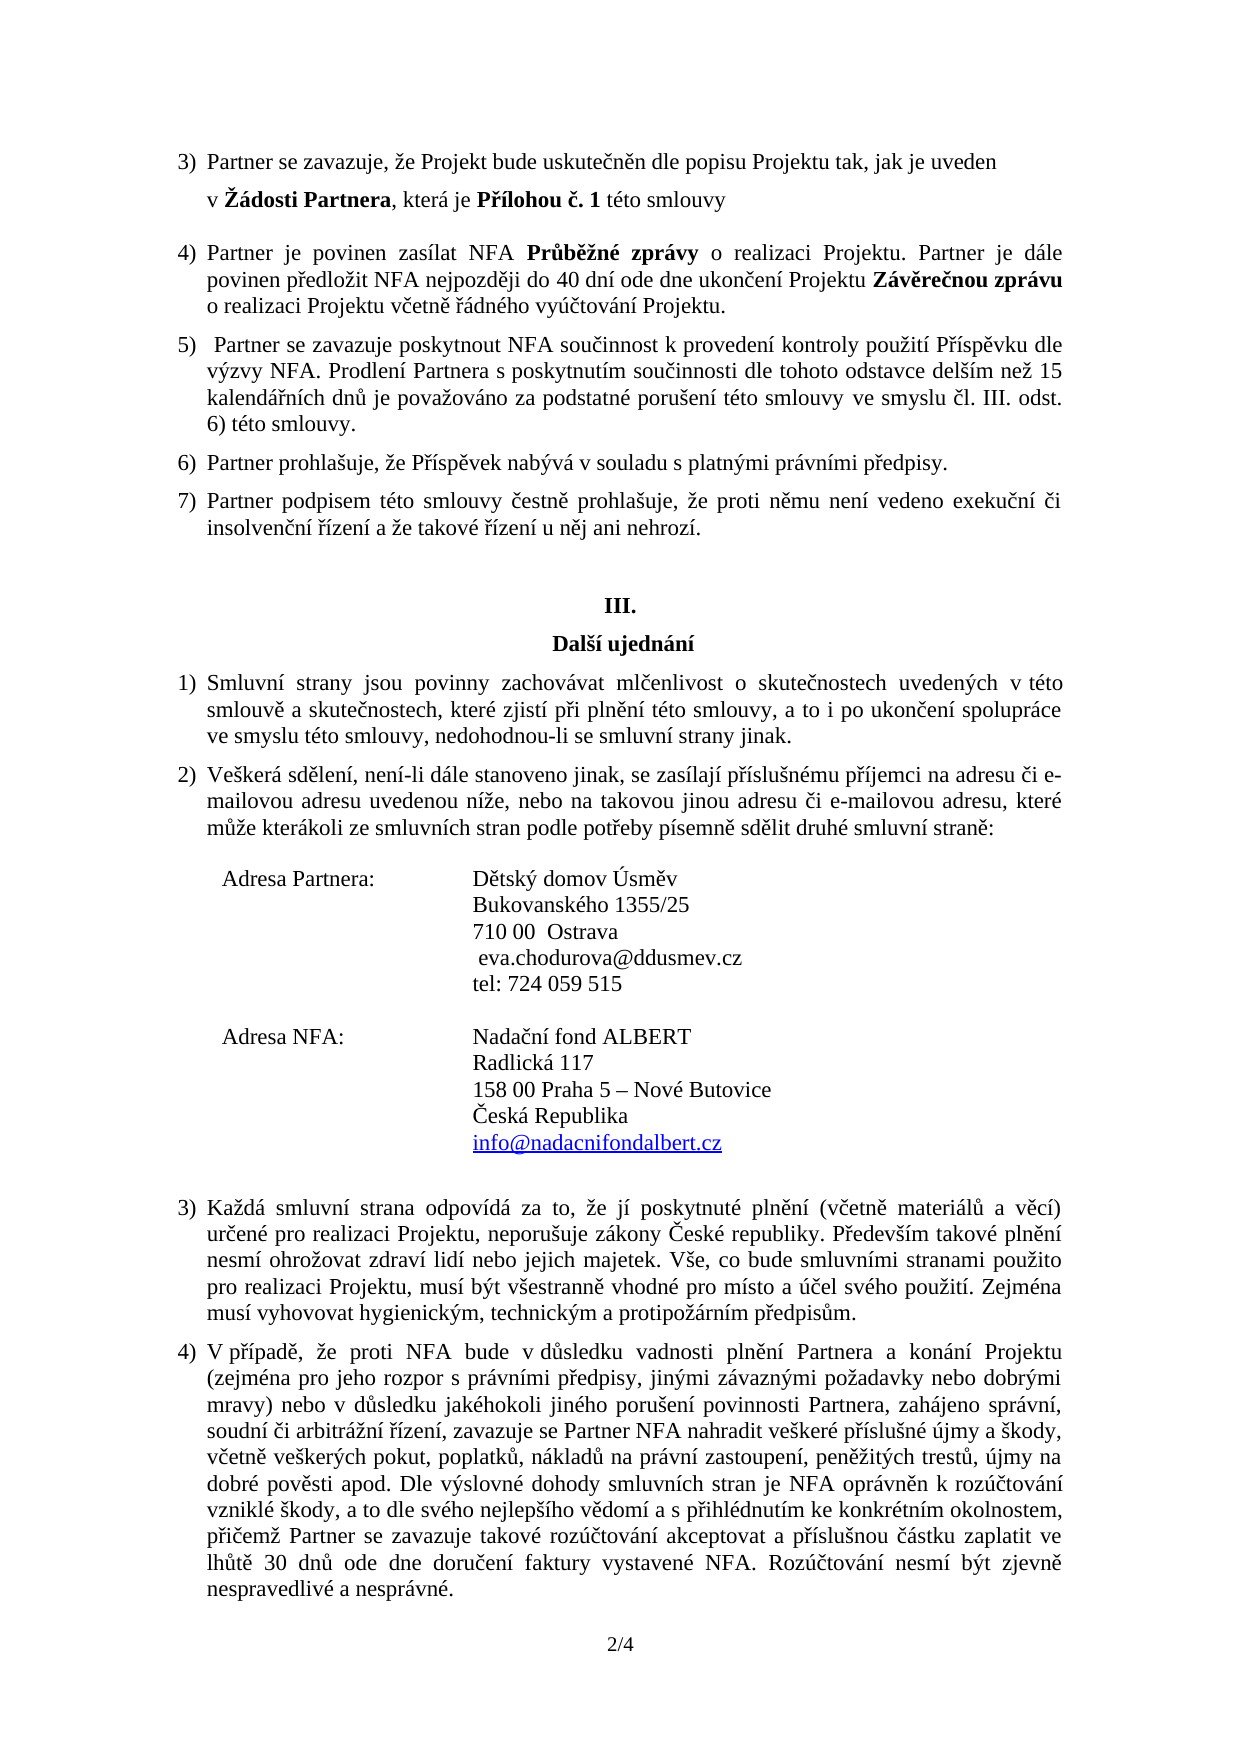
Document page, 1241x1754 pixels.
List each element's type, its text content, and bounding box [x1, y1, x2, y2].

text Adresa NFA: Nadační fond ALBERT [222, 1023, 1063, 1049]
list Veškerá sdělení, není-li dále stanoveno jinak, se zasílají příslušnému příjemci na adresu či e-mailovou adresu uvedenou níže, nebo na takovou jinou adresu či e-mailovou adresu, které může kterákoli ze smluvních stran podle potřeby písemně sdělit druhé smluvní straně: [177, 761, 1063, 840]
text 158 00 Praha 5 – Nové Butovice [177, 1076, 1063, 1102]
text eva.chodurova@ddusmev.cz [222, 944, 1063, 970]
list Smluvní strany jsou povinny zachovávat mlčenlivost o skutečnostech uvedených v této smlouvě a skutečnostech, které zjistí při plnění této smlouvy, a to i po ukončení spolupráce ve smyslu této smlouvy, nedohodnou-li se smluvní strany jinak. [177, 669, 1063, 748]
list Partner je povinen zasílat NFA Průběžné zprávy o realizaci Projektu. Partner je dále povinen předložit NFA nejpozději do 40 dní ode dne ukončení Projektu Závěrečnou zprávu o realizaci Projektu včetně řádného vyúčtování Projektu. [177, 239, 1063, 318]
text Radlická 117 [398, 1049, 1063, 1076]
list Každá smluvní strana odpovídá za to, že jí poskytnuté plnění (včetně materiálů a věcí) určené pro realizaci Projektu, neporušuje zákony České republiky. Především takové plnění nesmí ohrožovat zdraví lidí nebo jejich majetek. Vše, co bude smluvními stranami použito pro realizaci Projektu, musí být všestranně vhodné pro místo a účel svého použití. Zejména musí vyhovovat hygienickým, technickým a protipožárním předpisům. [177, 1194, 1063, 1326]
text III. [177, 592, 1063, 618]
text info@nadacnifondalbert.cz [177, 1128, 1063, 1155]
list Partner se zavazuje poskytnout NFA součinnost k provedení kontroly použití Příspěvku dle výzvy NFA. Prodlení Partnera s poskytnutím součinnosti dle tohoto odstavce delším než 15 kalendářních dnů je považováno za podstatné porušení této smlouvy ve smyslu čl. III. odst. 6) této smlouvy. [177, 331, 1063, 436]
text Adresa Partnera: Dětský domov Úsměv [222, 865, 1063, 891]
text 710 00 Ostrava [222, 918, 1063, 944]
list Partner prohlašuje, že Příspěvek nabývá v souladu s platnými právními předpisy. [177, 449, 1063, 475]
text tel: 724 059 515 [222, 970, 1063, 997]
text Další ujednání [177, 631, 1063, 657]
list V případě, že proti NFA bude v důsledku vadnosti plnění Partnera a konání Projektu (zejména pro jeho rozpor s právními předpisy, jinými závaznými požadavky nebo dobrými mravy) nebo v důsledku jakéhokoli jiného porušení povinnosti Partnera, zahájeno správní, soudní či arbitrážní řízení, zavazuje se Partner NFA nahradit veškeré příslušné újmy a škody, včetně veškerých pokut, poplatků, nákladů na právní zastoupení, peněžitých trestů, újmy na dobré pověsti apod. Dle výslovné dohody smluvních stran je NFA oprávněn k rozúčtování vzniklé škody, a to dle svého nejlepšího vědomí a s přihlédnutím ke konkrétním okolnostem, přičemž Partner se zavazuje takové rozúčtování akceptovat a příslušnou částku zaplatit ve lhůtě 30 dnů ode dne doručení faktury vystavené NFA. Rozúčtování nesmí být zjevně nespravedlivé a nesprávné. [177, 1338, 1063, 1602]
list Partner se zavazuje, že Projekt bude uskutečněn dle popisu Projektu tak, jak je uveden [177, 148, 1063, 174]
text Bukovanského 1355/25 [222, 891, 1063, 918]
text v Žádosti Partnera, která je Přílohou č. 1 této smlouvy [207, 187, 1063, 213]
list Partner podpisem této smlouvy čestně prohlašuje, že proti němu není vedeno exekuční či insolvenční řízení a že takové řízení u něj ani nehrozí. [177, 488, 1063, 540]
text Česká Republika [177, 1102, 1063, 1128]
